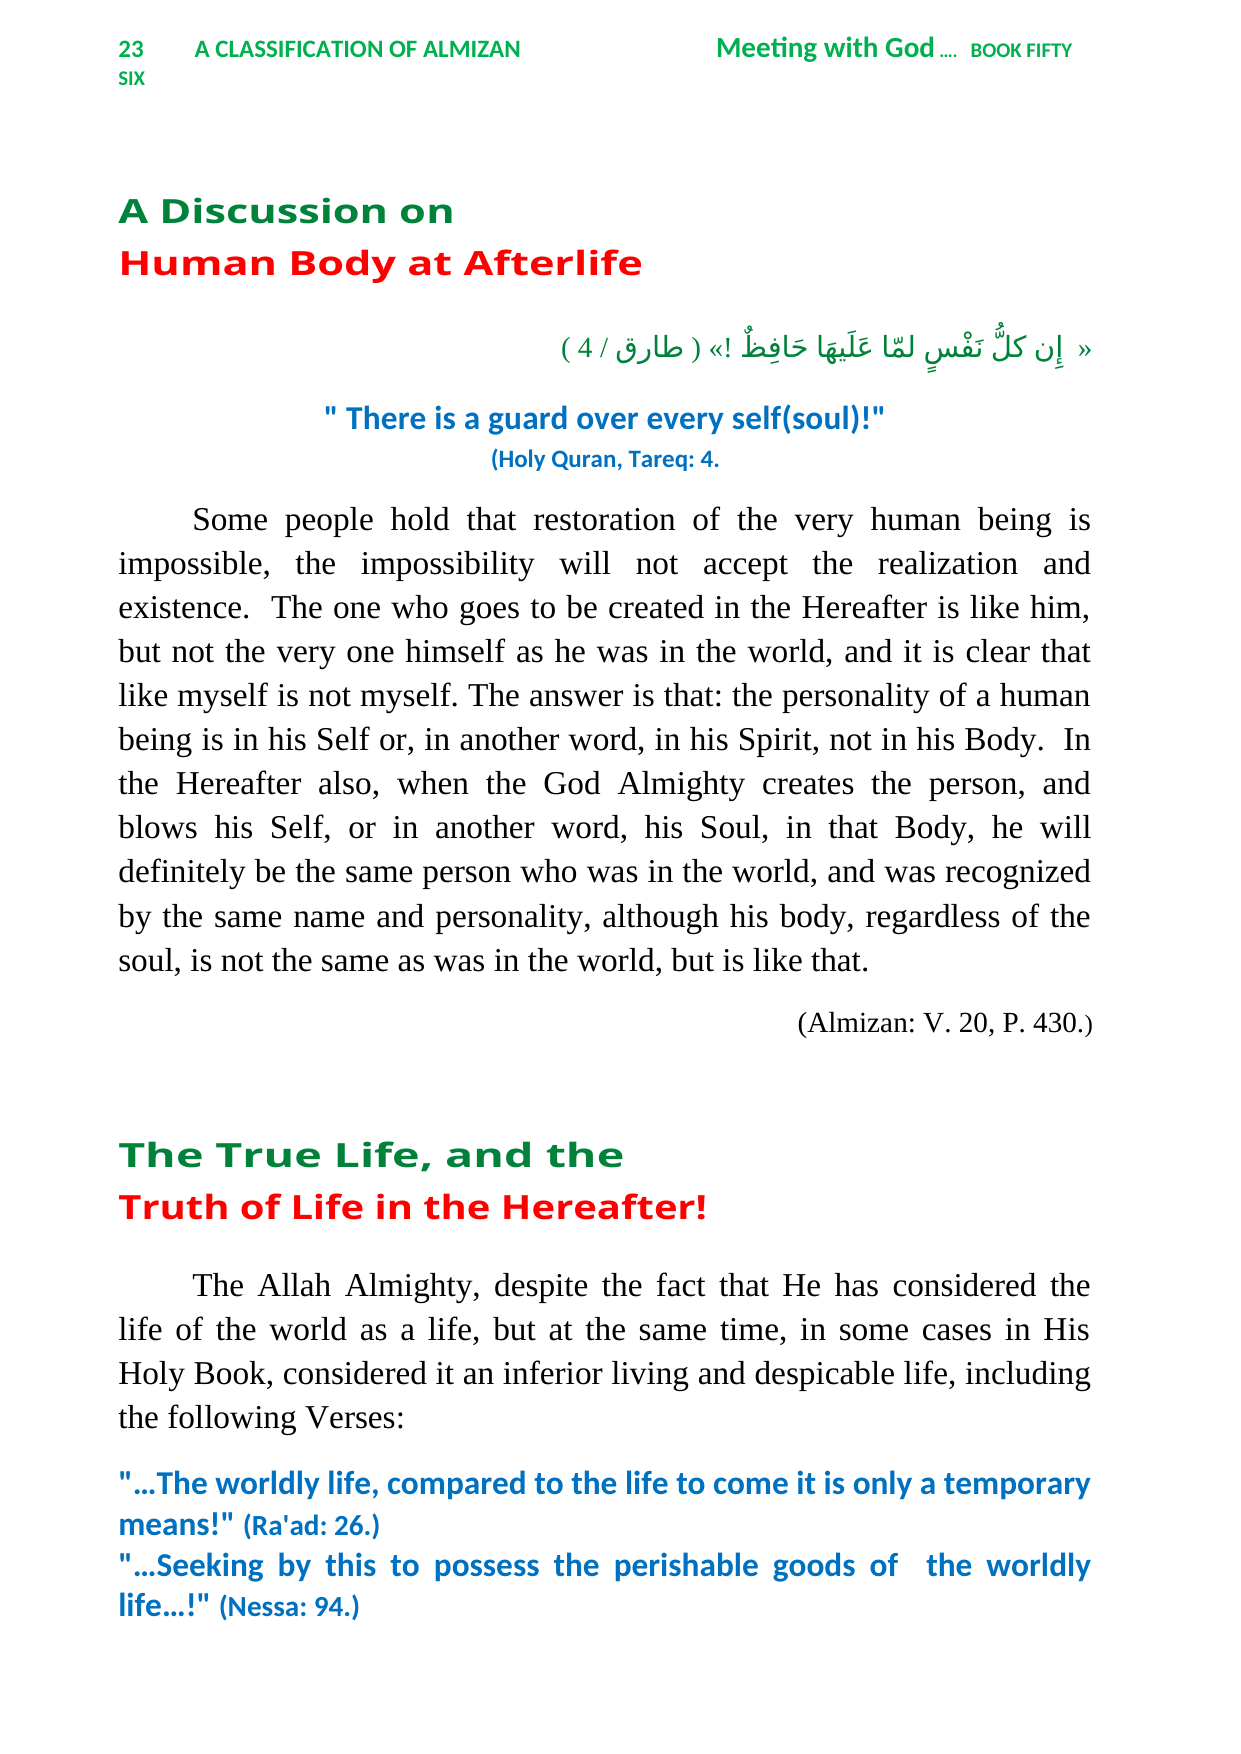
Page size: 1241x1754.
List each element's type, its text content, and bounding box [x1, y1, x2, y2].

text (Almizan: V. 20, P. 430.) [118, 1005, 1092, 1038]
text "…Seeking by this to possess the perishable goods of the worldly life…!" (Nessa: 94.) [118, 1544, 1092, 1625]
text The Allah Almighty, despite the fact that He has considered the life of the world as a life, but at the same time, in some cases in His Holy Book, considered it an inferior living and despicable life, including the following Verses: [118, 1265, 1092, 1436]
text "…The worldly life, compared to the life to come it is only a temporary means!" (Ra'ad: 26.) [118, 1462, 1092, 1544]
text Human Body at Afterlife [118, 240, 1092, 285]
text (Holy Quran, Tareq: 4. [118, 443, 1092, 474]
subtitle " There is a guard over every self(soul)!" [118, 397, 1092, 437]
text The True Life, and the [118, 1131, 1092, 1177]
text Some people hold that restoration of the very human being is impossible, the impossibility will not accept the realization and existence. The one who goes to be created in the Hereafter is like him, but not the very one himself as he was in the world, and it is clear that like myself is not myself. The answer is that: the personality of a human being is in his Self or, in another word, in his Spirit, not in his Body. In the Hereafter also, when the God Almighty creates the person, and blows his Self, or in another word, his Soul, in that Body, he will definitely be the same person who was in the world, and was recognized by the same name and personality, although his body, regardless of the soul, is not the same as was in the world, but is like that. [118, 499, 1092, 978]
text « إِن كلُّ نَفْسٍ لمّا عَلَيهَا حَافِظٌ !» ( طارق / 4 ) [118, 331, 1092, 364]
text Truth of Life in the Hereafter! [118, 1184, 1092, 1229]
text A Discussion on [118, 188, 1092, 233]
